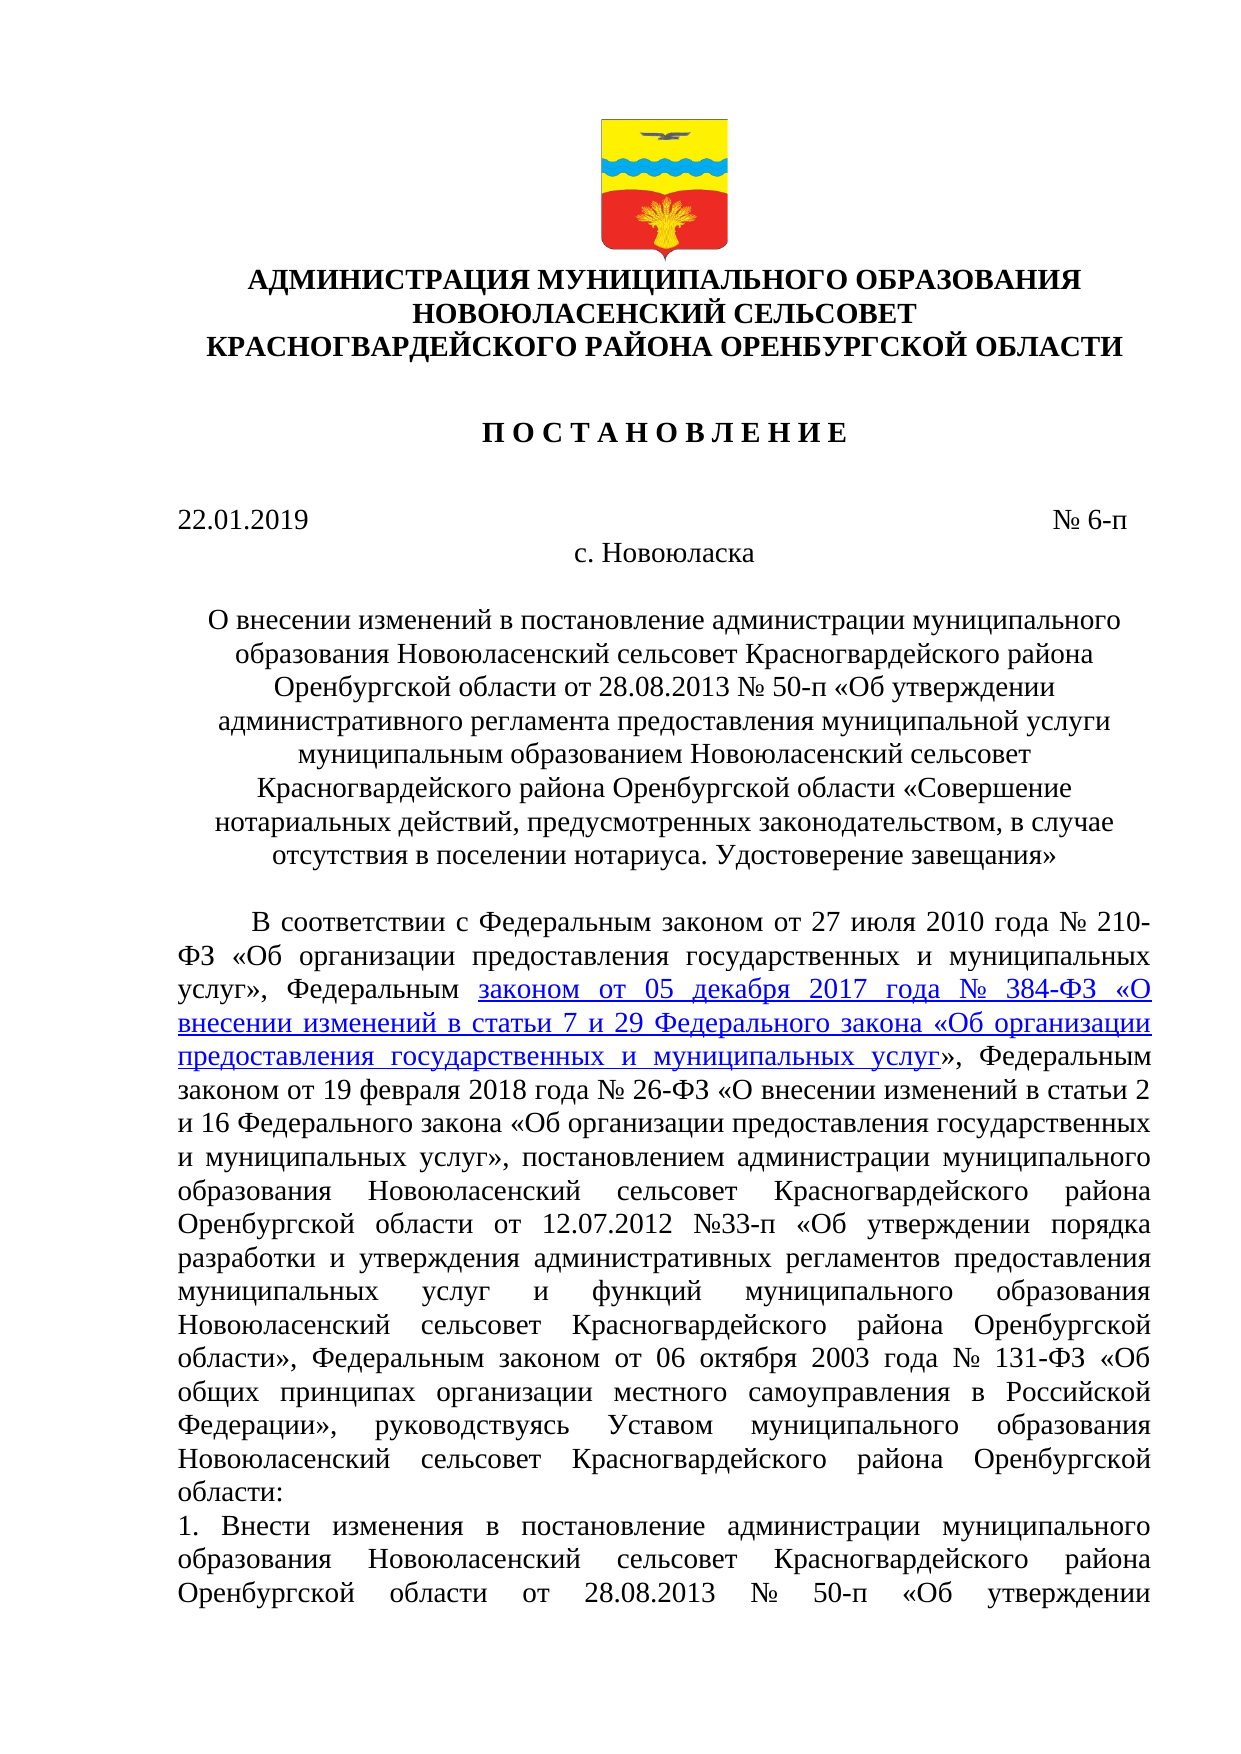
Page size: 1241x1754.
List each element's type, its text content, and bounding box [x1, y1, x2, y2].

text АДМИНИСТРАЦИЯ МУНИЦИПАЛЬНОГО ОБРАЗОВАНИЯ НОВОЮЛАСЕНСКИЙ СЕЛЬСОВЕТ [177, 262, 1152, 329]
text О внесении изменений в постановление администрации муниципального образования Новоюласенский сельсовет Красногвардейского района Оренбургской области от 28.08.2013 № 50-п «Об утверждении административного регламента предоставления муниципальной услуги муниципальным образованием Новоюласенский сельсовет Красногвардейского района Оренбургской области «Совершение нотариальных действий, предусмотренных законодательством, в случае отсутствия в поселении нотариуса. Удостоверение завещания» [177, 602, 1152, 871]
text 22.01.2019 № 6-п [177, 502, 1152, 535]
subtitle П О С Т А Н О В Л Е Н И Е [177, 416, 1152, 449]
subtitle В соответствии с Федеральным законом от 27 июля 2010 года № 210-ФЗ «Об организации предоставления государственных и муниципальных услуг», Федеральным законом от 05 декабря 2017 года № 384-ФЗ «О внесении изменений в статьи 7 и 29 Федерального закона «Об организации предоставления государственных и муниципальных услуг», Федеральным законом от 19 февраля 2018 года № 26-ФЗ «О внесении изменений в статьи 2 и 16 Федерального закона «Об организации предоставления государственных и муниципальных услуг», постановлением администрации муниципального образования Новоюласенский сельсовет Красногвардейского района Оренбургской области от 12.07.2012 №33-п «Об утверждении порядка разработки и утверждения административных регламентов предоставления муниципальных услуг и функций муниципального образования Новоюласенский сельсовет Красногвардейского района Оренбургской области», Федеральным законом от 06 октября 2003 года № 131-ФЗ «Об общих принципах организации местного самоуправления в Российской Федерации», руководствуясь Уставом муниципального образования Новоюласенский сельсовет Красногвардейского района Оренбургской области: [177, 904, 1152, 1005]
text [177, 1508, 1152, 1609]
picture [601, 118, 728, 263]
text с. Новоюласка [177, 535, 1152, 569]
subtitle В соответствии с Федеральным законом от 27 июля 2010 года № 210-ФЗ «Об организации предоставления государственных и муниципальных услуг», Федеральным законом от 05 декабря 2017 года № 384-ФЗ «О внесении изменений в статьи 7 и 29 Федерального закона «Об организации предоставления государственных и муниципальных услуг», Федеральным законом от 19 февраля 2018 года № 26-ФЗ «О внесении изменений в статьи 2 и 16 Федерального закона «Об организации предоставления государственных и муниципальных услуг», постановлением администрации муниципального образования Новоюласенский сельсовет Красногвардейского района Оренбургской области от 12.07.2012 №33-п «Об утверждении порядка разработки и утверждения административных регламентов предоставления муниципальных услуг и функций муниципального образования Новоюласенский сельсовет Красногвардейского района Оренбургской области», Федеральным законом от 06 октября 2003 года № 131-ФЗ «Об общих принципах организации местного самоуправления в Российской Федерации», руководствуясь Уставом муниципального образования Новоюласенский сельсовет Красногвардейского района Оренбургской области: [177, 1038, 1152, 1508]
text КрасногвардейскОГО районА оренбургской ОБЛАСТИ [177, 329, 1152, 363]
